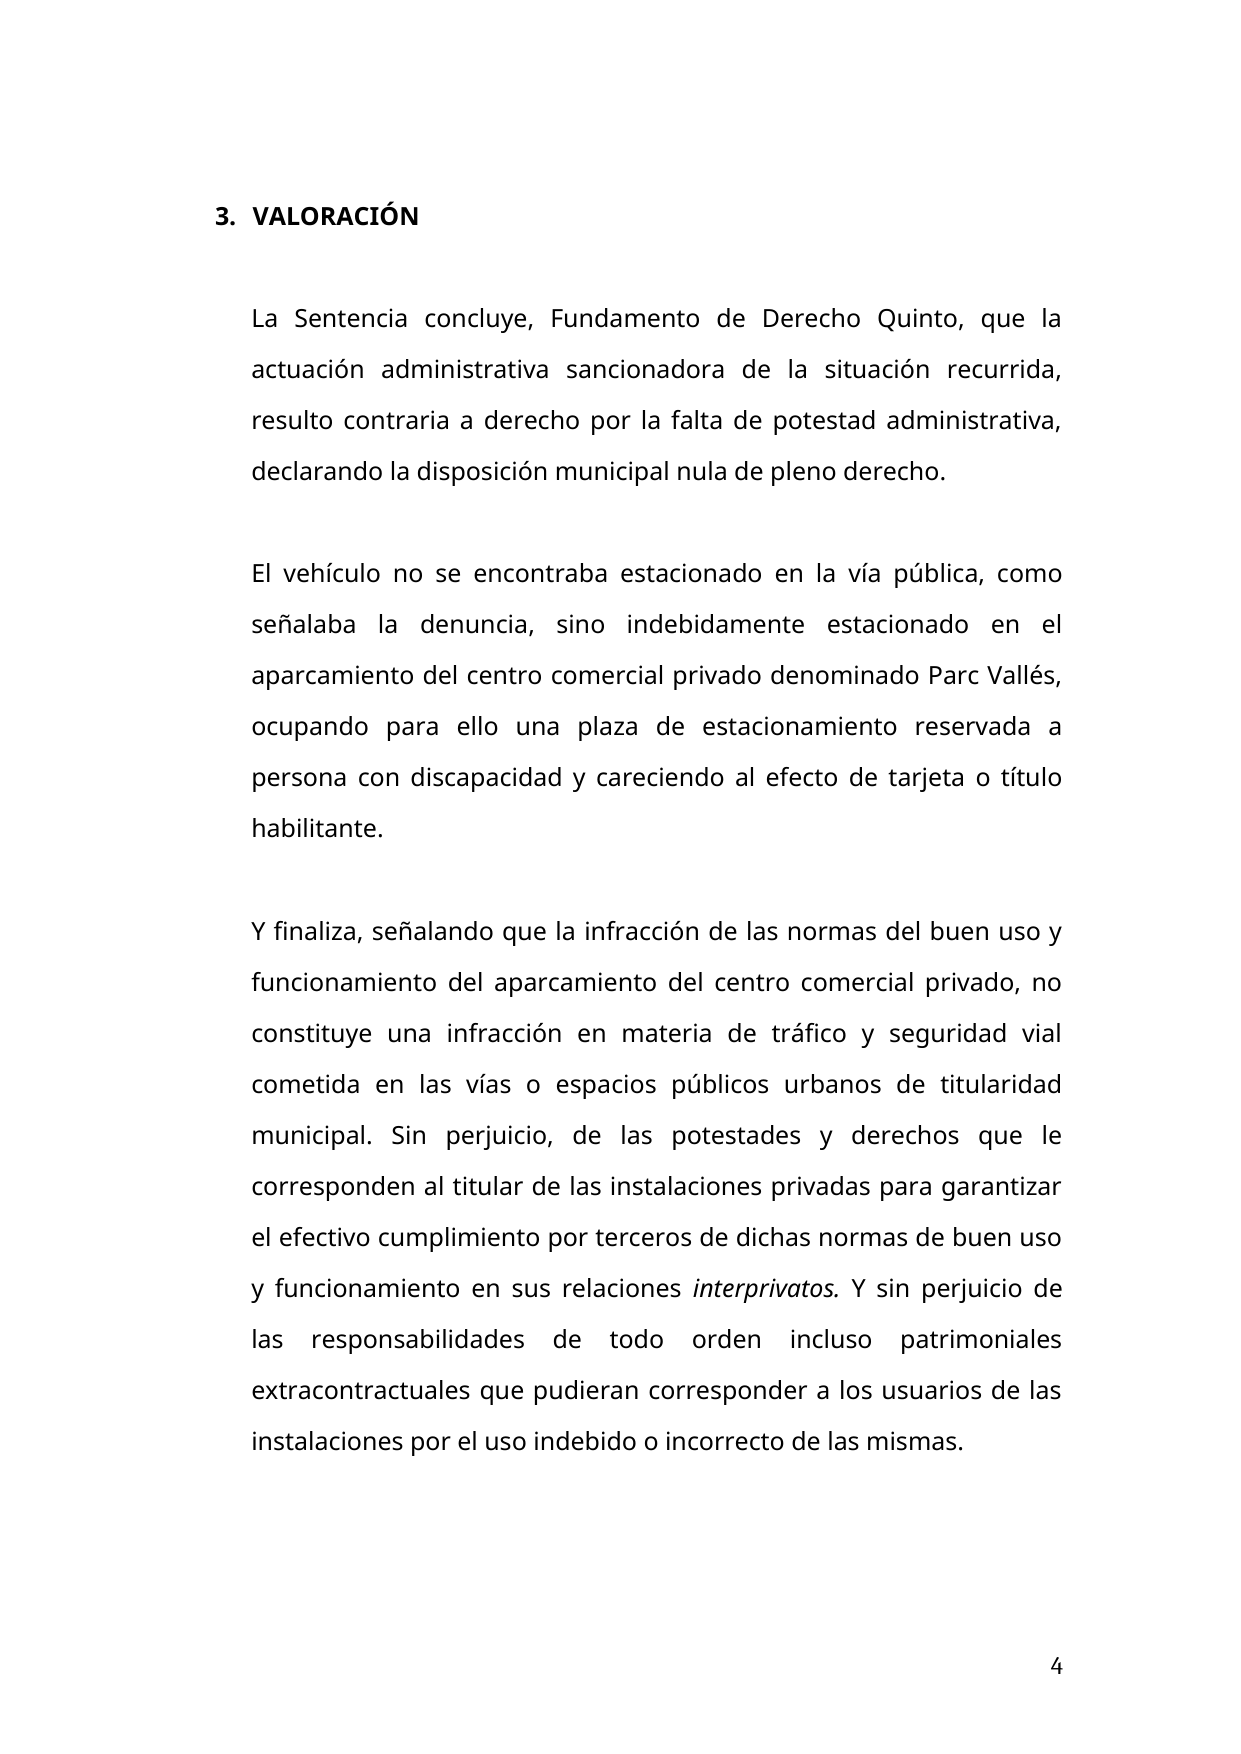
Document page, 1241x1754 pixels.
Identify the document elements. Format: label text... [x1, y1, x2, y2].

list VALORACIÓN [215, 199, 1063, 233]
text Y finaliza, señalando que la infracción de las normas del buen uso y funcionamiento del aparcamiento del centro comercial privado, no constituye una infracción en materia de tráfico y seguridad vial cometida en las vías o espacios públicos urbanos de titularidad municipal. Sin perjuicio, de las potestades y derechos que le corresponden al titular de las instalaciones privadas para garantizar el efectivo cumplimiento por terceros de dichas normas de buen uso y funcionamiento en sus relaciones interprivatos. Y sin perjuicio de las responsabilidades de todo orden incluso patrimoniales extracontractuales que pudieran corresponder a los usuarios de las instalaciones por el uso indebido o incorrecto de las mismas. [251, 913, 1063, 1458]
text El vehículo no se encontraba estacionado en la vía pública, como señalaba la denuncia, sino indebidamente estacionado en el aparcamiento del centro comercial privado denominado Parc Vallés, ocupando para ello una plaza de estacionamiento reservada a persona con discapacidad y careciendo al efecto de tarjeta o título habilitante. [251, 556, 1063, 845]
text La Sentencia concluye, Fundamento de Derecho Quinto, que la actuación administrativa sancionadora de la situación recurrida, resulto contraria a derecho por la falta de potestad administrativa, declarando la disposición municipal nula de pleno derecho. [251, 301, 1063, 488]
